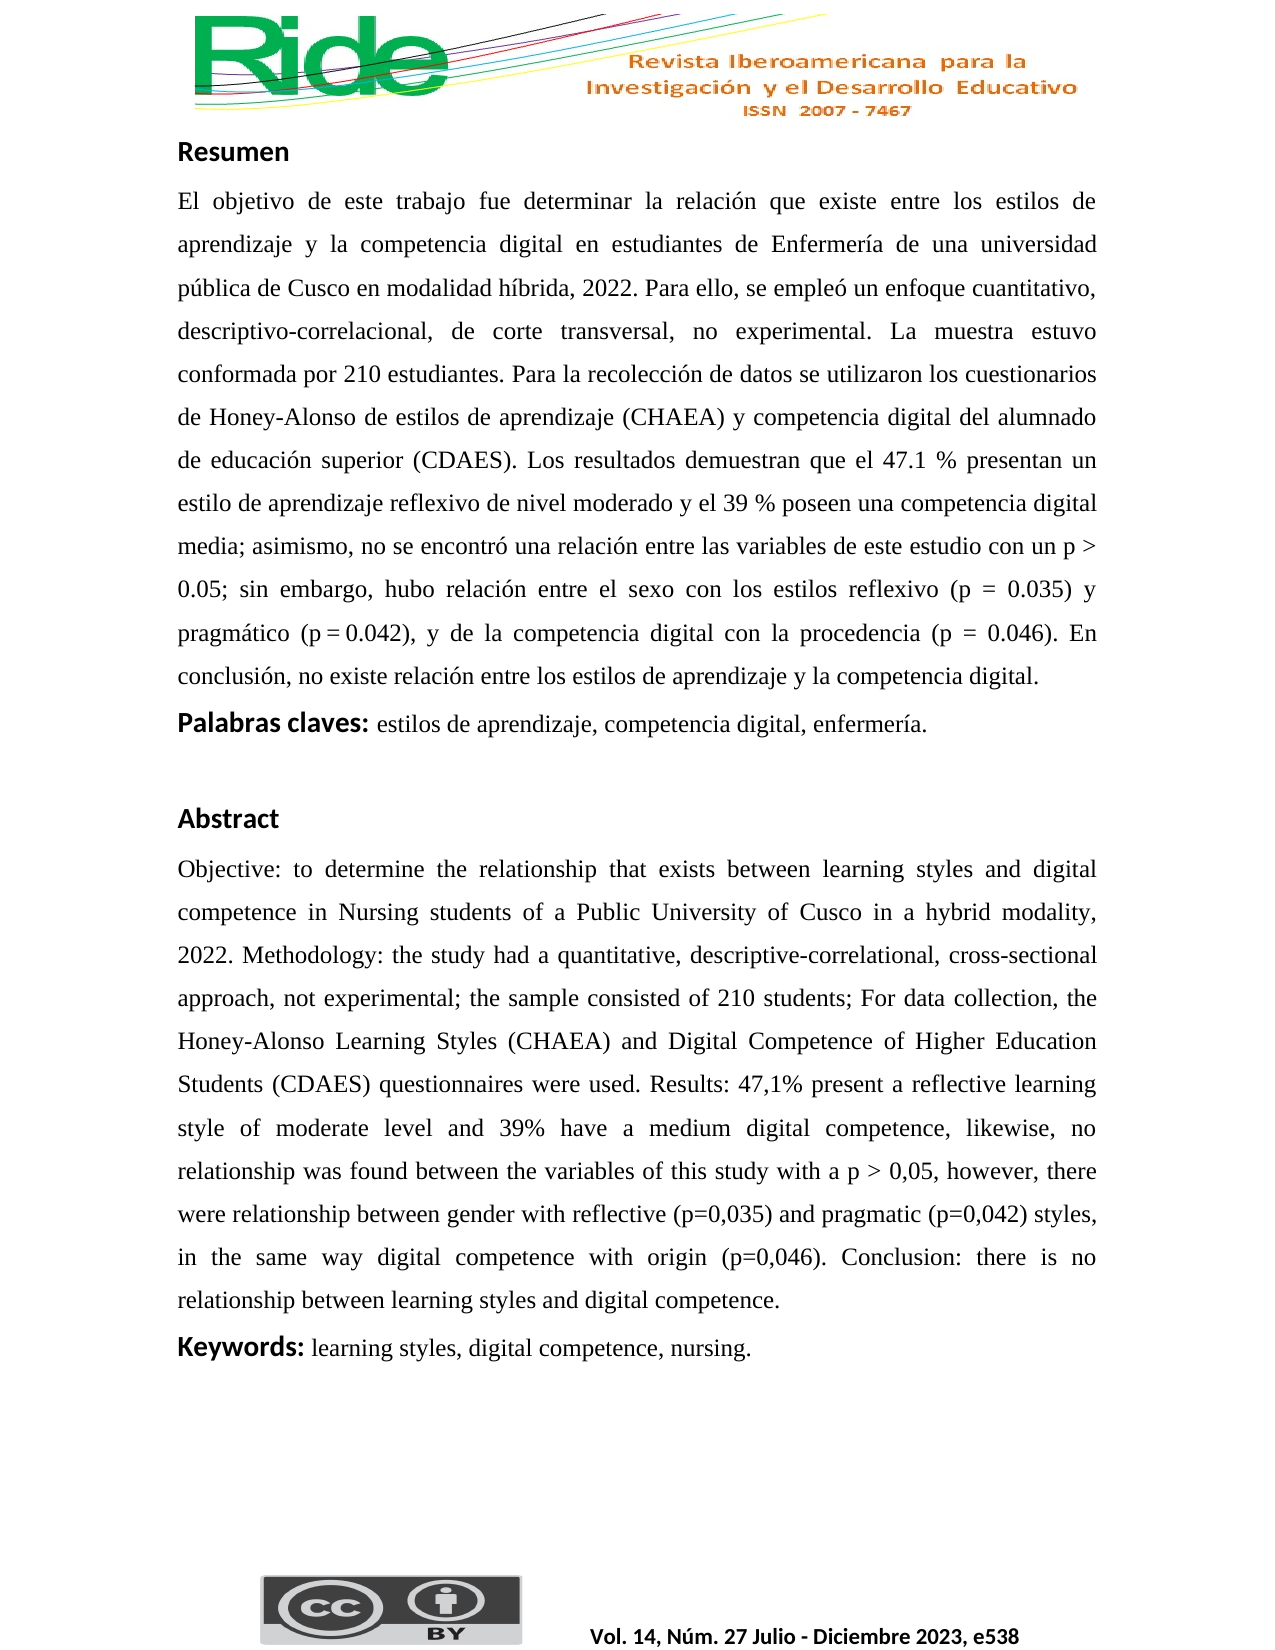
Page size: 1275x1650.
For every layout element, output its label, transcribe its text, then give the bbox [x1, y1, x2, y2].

text Resumen [177, 133, 1098, 168]
text Keywords: learning styles, digital competence, nursing. [177, 1328, 1098, 1364]
picture [260, 1575, 523, 1645]
picture [194, 14, 1081, 119]
text Palabras claves: estilos de aprendizaje, competencia digital, enfermería. [177, 704, 1098, 739]
text El objetivo de este trabajo fue determinar la relación que existe entre los estilos de aprendizaje y la competencia digital en estudiantes de Enfermería de una universidad pública de Cusco en modalidad híbrida, 2022. Para ello, se empleó un enfoque cuantitativo, descriptivo-correlacional, de corte transversal, no experimental. La muestra estuvo conformada por 210 estudiantes. Para la recolección de datos se utilizaron los cuestionarios de Honey-Alonso de estilos de aprendizaje (CHAEA) y competencia digital del alumnado de educación superior (CDAES). Los resultados demuestran que el 47.1 % presentan un estilo de aprendizaje reflexivo de nivel moderado y el 39 % poseen una competencia digital media; asimismo, no se encontró una relación entre las variables de este estudio con un p > 0.05; sin embargo, hubo relación entre el sexo con los estilos reflexivo (p = 0.035) y pragmático (p = 0.042), y de la competencia digital con la procedencia (p = 0.046). En conclusión, no existe relación entre los estilos de aprendizaje y la competencia digital. [177, 186, 1098, 689]
text Objective: to determine the relationship that exists between learning styles and digital competence in Nursing students of a Public University of Cusco in a hybrid modality, 2022. Methodology: the study had a quantitative, descriptive-correlational, cross-sectional approach, not experimental; the sample consisted of 210 students; For data collection, the Honey-Alonso Learning Styles (CHAEA) and Digital Competence of Higher Education Students (CDAES) questionnaires were used. Results: 47,1% present a reflective learning style of moderate level and 39% have a medium digital competence, likewise, no relationship was found between the variables of this study with a p > 0,05, however, there were relationship between gender with reflective (p=0,035) and pragmatic (p=0,042) styles, in the same way digital competence with origin (p=0,046). Conclusion: there is no relationship between learning styles and digital competence. [177, 854, 1098, 1314]
text Abstract [177, 800, 1098, 836]
